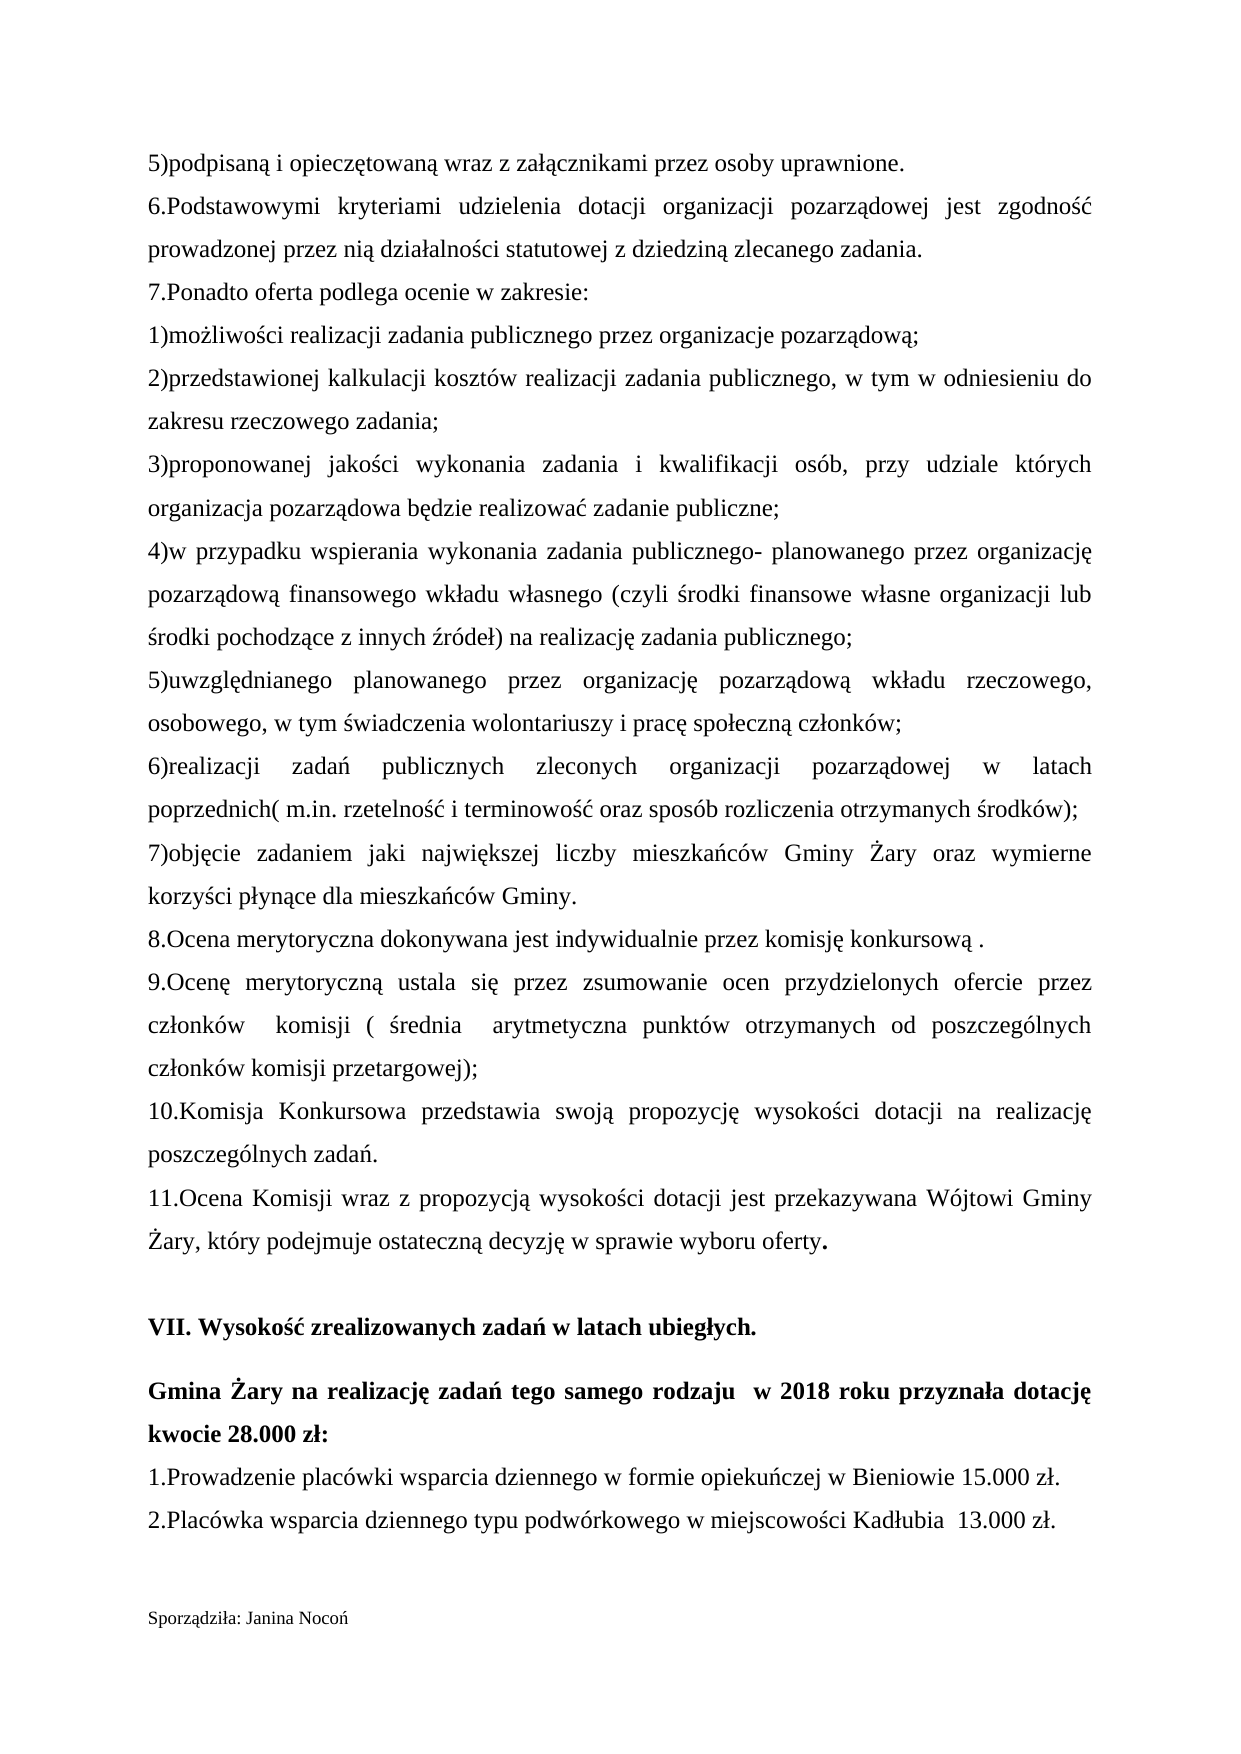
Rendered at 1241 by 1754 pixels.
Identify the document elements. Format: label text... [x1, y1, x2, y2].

text 1)możliwości realizacji zadania publicznego przez organizacje pozarządową; [148, 320, 1093, 349]
text 5)uwzględnianego planowanego przez organizację pozarządową wkładu rzeczowego, osobowego, w tym świadczenia wolontariuszy i pracę społeczną członków; [148, 665, 1093, 737]
text 9.Ocenę merytoryczną ustala się przez zsumowanie ocen przydzielonych ofercie przez członków komisji ( średnia arytmetyczna punktów otrzymanych od poszczególnych członków komisji przetargowej); [148, 967, 1093, 1082]
text Gmina Żary na realizację zadań tego samego rodzaju w 2018 roku przyznała dotację kwocie 28.000 zł: [148, 1376, 1093, 1448]
text 7)objęcie zadaniem jaki największej liczby mieszkańców Gminy Żary oraz wymierne korzyści płynące dla mieszkańców Gminy. [148, 838, 1093, 909]
text 10.Komisja Konkursowa przedstawia swoją propozycję wysokości dotacji na realizację poszczególnych zadań. [148, 1096, 1093, 1168]
text 3)proponowanej jakości wykonania zadania i kwalifikacji osób, przy udziale których organizacja pozarządowa będzie realizować zadanie publiczne; [148, 449, 1093, 521]
text 1.Prowadzenie placówki wsparcia dziennego w formie opiekuńczej w Bieniowie 15.000 zł. [148, 1462, 1093, 1491]
text 8.Ocena merytoryczna dokonywana jest indywidualnie przez komisję konkursową . [148, 924, 1093, 953]
text VII. Wysokość zrealizowanych zadań w latach ubiegłych. [148, 1312, 1093, 1341]
text 6)realizacji zadań publicznych zleconych organizacji pozarządowej w latach poprzednich( m.in. rzetelność i terminowość oraz sposób rozliczenia otrzymanych środków); [148, 751, 1093, 823]
text 4)w przypadku wspierania wykonania zadania publicznego- planowanego przez organizację pozarządową finansowego wkładu własnego (czyli środki finansowe własne organizacji lub środki pochodzące z innych źródeł) na realizację zadania publicznego; [148, 536, 1093, 651]
text 6.Podstawowymi kryteriami udzielenia dotacji organizacji pozarządowej jest zgodność prowadzonej przez nią działalności statutowej z dziedziną zlecanego zadania. [148, 191, 1093, 263]
text 2.Placówka wsparcia dziennego typu podwórkowego w miejscowości Kadłubia 13.000 zł. [148, 1505, 1093, 1534]
text 11.Ocena Komisji wraz z propozycją wysokości dotacji jest przekazywana Wójtowi Gminy Żary, który podejmuje ostateczną decyzję w sprawie wyboru oferty. [148, 1183, 1093, 1254]
text 5)podpisaną i opieczętowaną wraz z załącznikami przez osoby uprawnione. [148, 148, 1093, 176]
text 7.Ponadto oferta podlega ocenie w zakresie: [148, 277, 1093, 306]
text 2)przedstawionej kalkulacji kosztów realizacji zadania publicznego, w tym w odniesieniu do zakresu rzeczowego zadania; [148, 363, 1093, 435]
